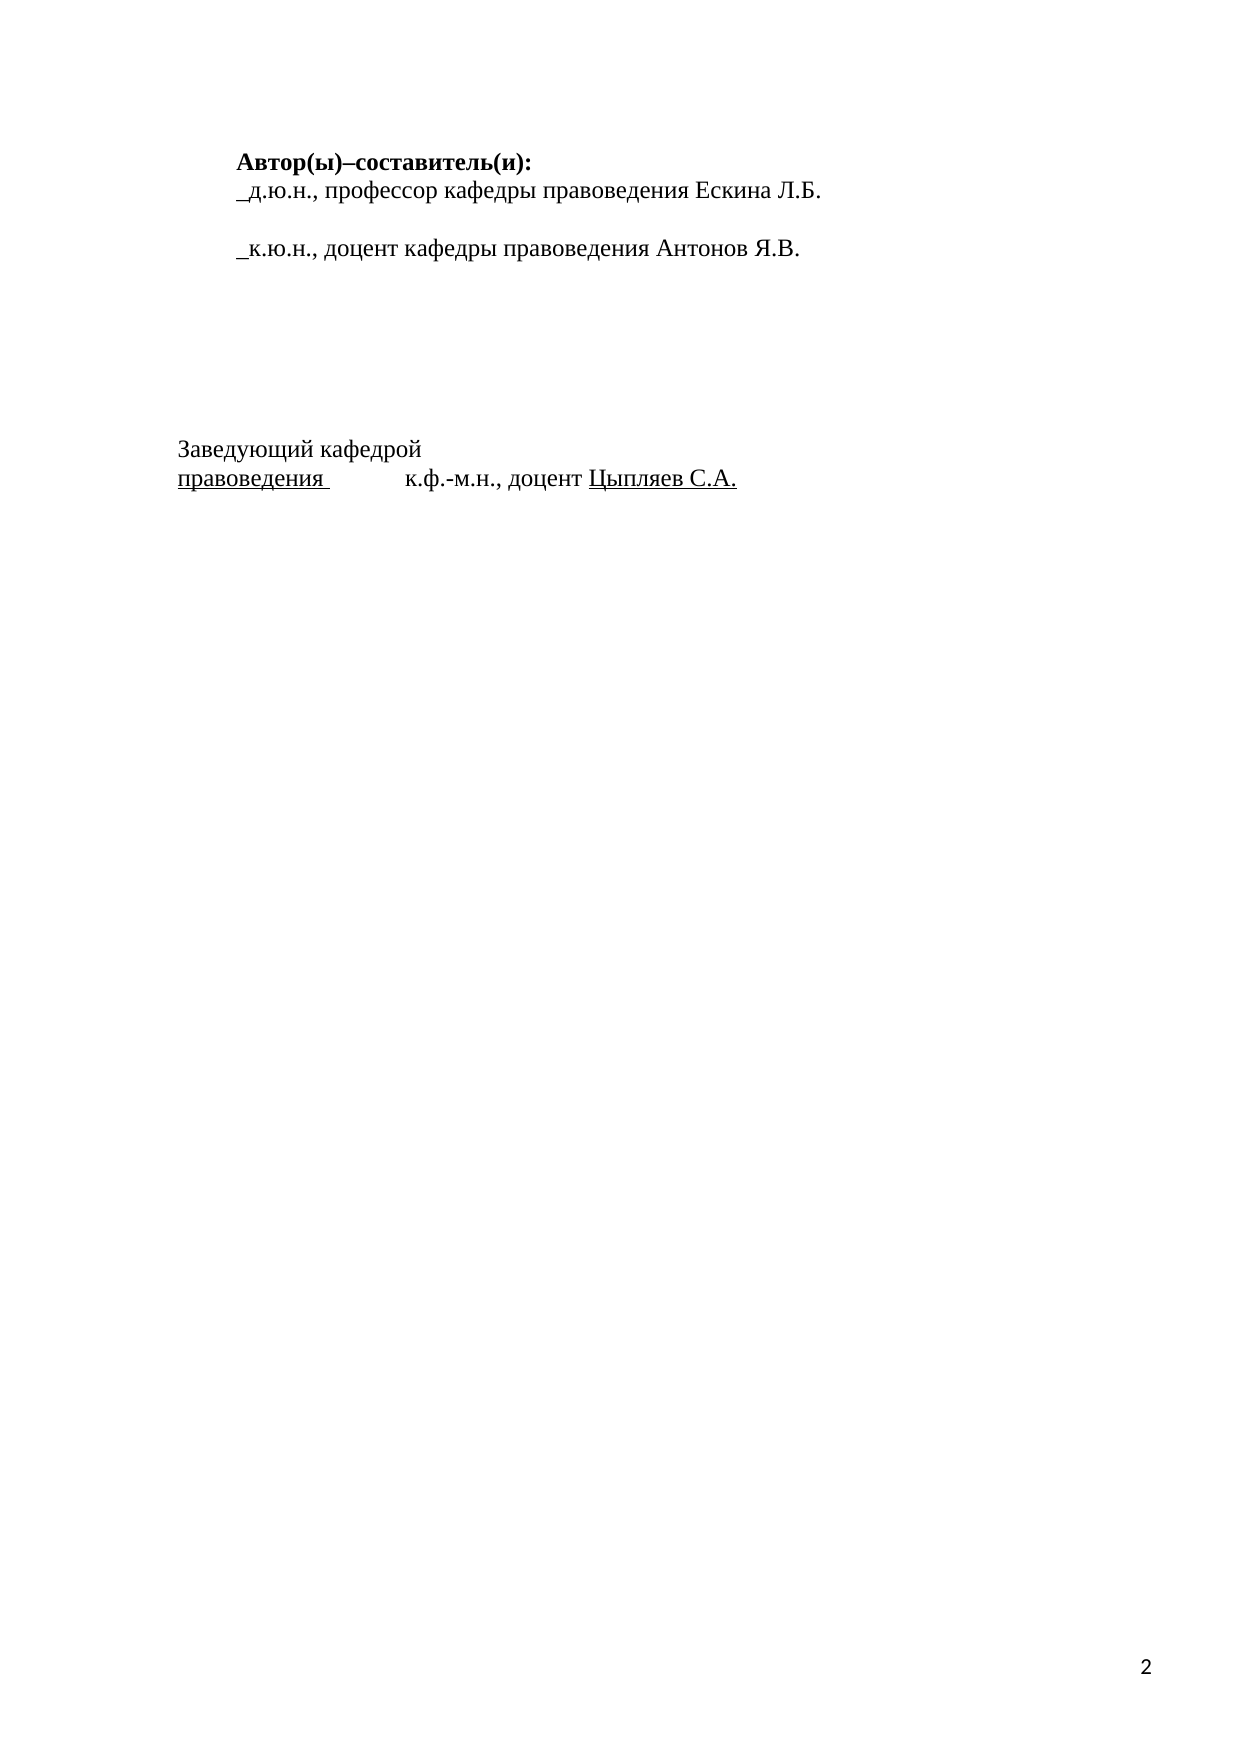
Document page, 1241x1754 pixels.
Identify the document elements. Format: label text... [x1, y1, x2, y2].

text Автор(ы)–составитель(и): [177, 147, 1152, 176]
text правоведения к.ф.-м.н., доцент Цыпляев С.А. [177, 463, 1152, 492]
text _д.ю.н., профессор кафедры правоведения Ескина Л.Б. [177, 176, 1152, 204]
text _к.ю.н., доцент кафедры правоведения Антонов Я.В. [177, 233, 1152, 262]
text Заведующий кафедрой [177, 434, 1152, 463]
